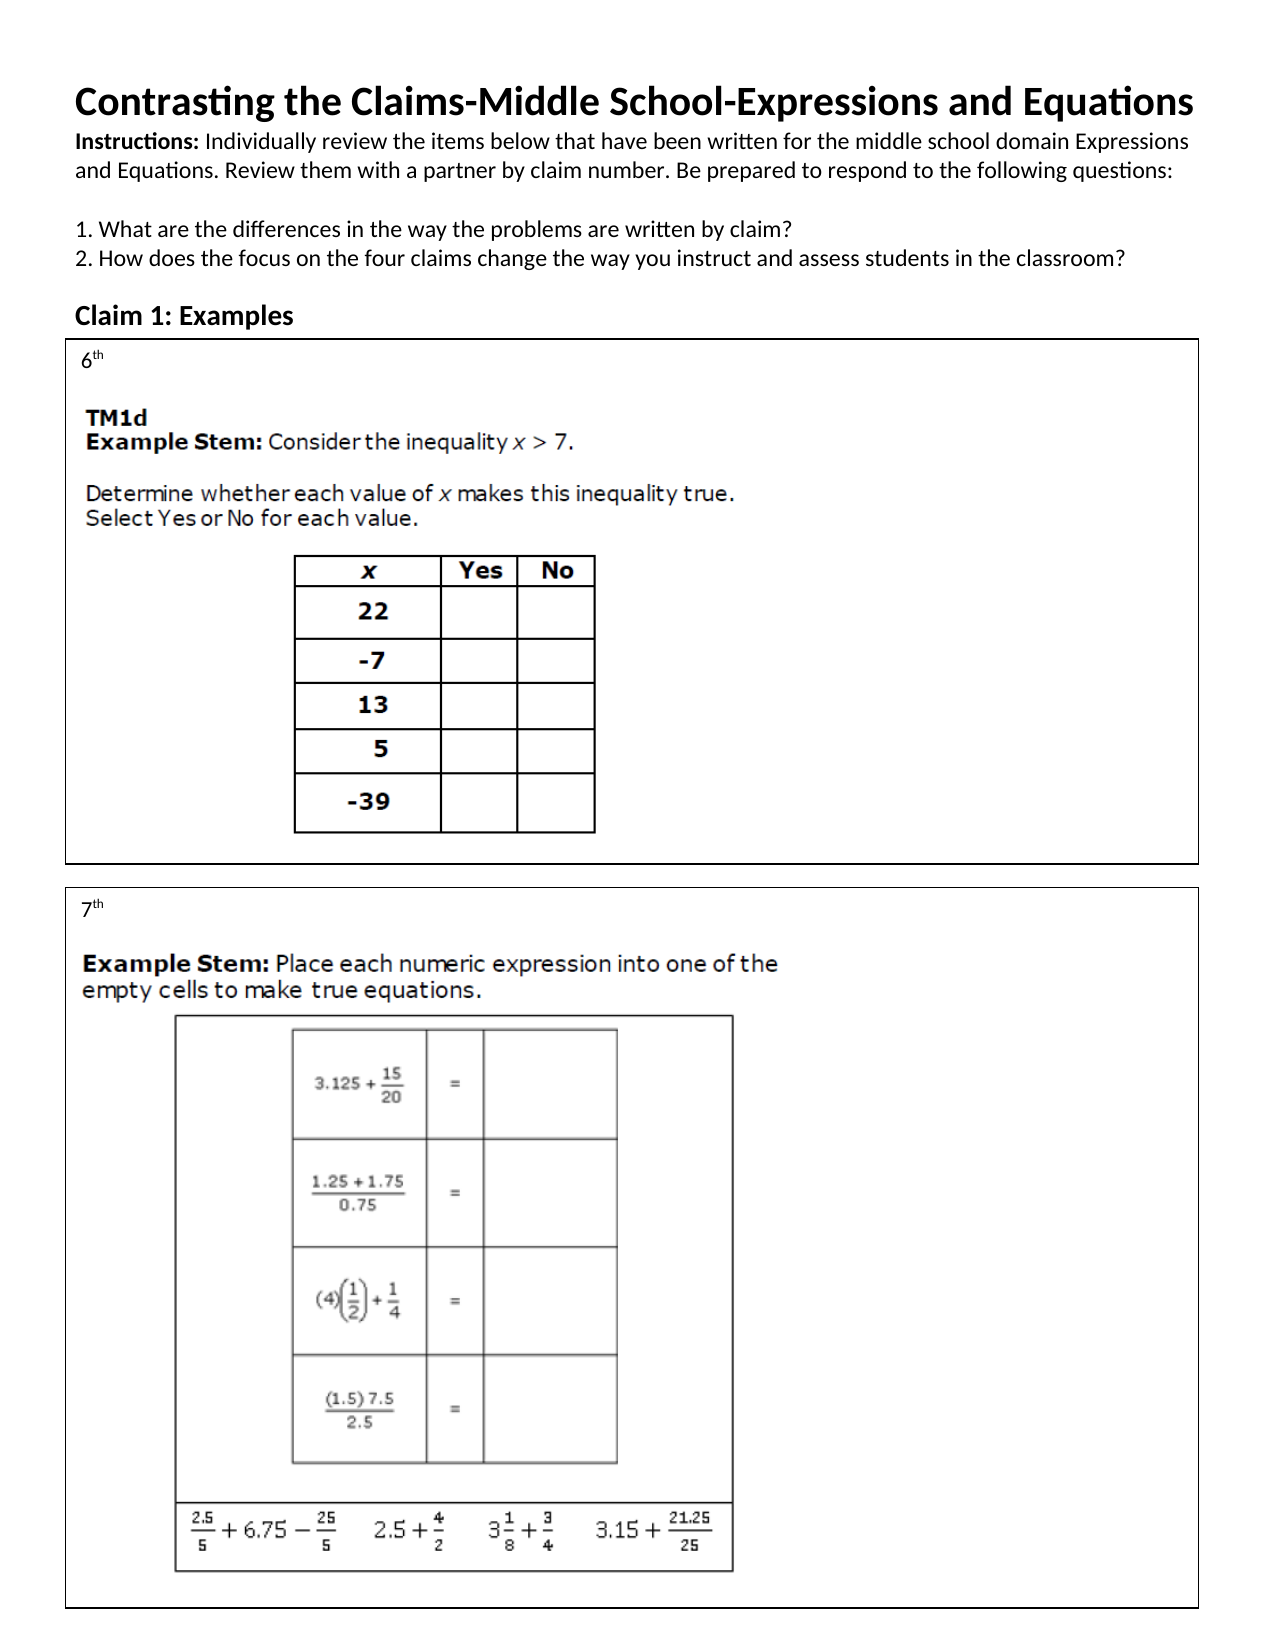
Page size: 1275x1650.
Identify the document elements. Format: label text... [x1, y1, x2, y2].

picture [80, 399, 758, 840]
text 1. What are the differences in the way the problems are written by claim? [75, 214, 1200, 243]
text Contrasting the Claims-Middle School-Expressions and Equations [75, 75, 1200, 126]
picture [80, 948, 800, 1577]
text Claim 1: Examples [75, 297, 1200, 333]
text Instructions: Individually review the items below that have been written for the middle school domain Expressions and Equations. Review them with a partner by claim number. Be prepared to respond to the following questions: [75, 126, 1200, 184]
text 2. How does the focus on the four claims change the way you instruct and assess students in the classroom? [75, 243, 1200, 272]
